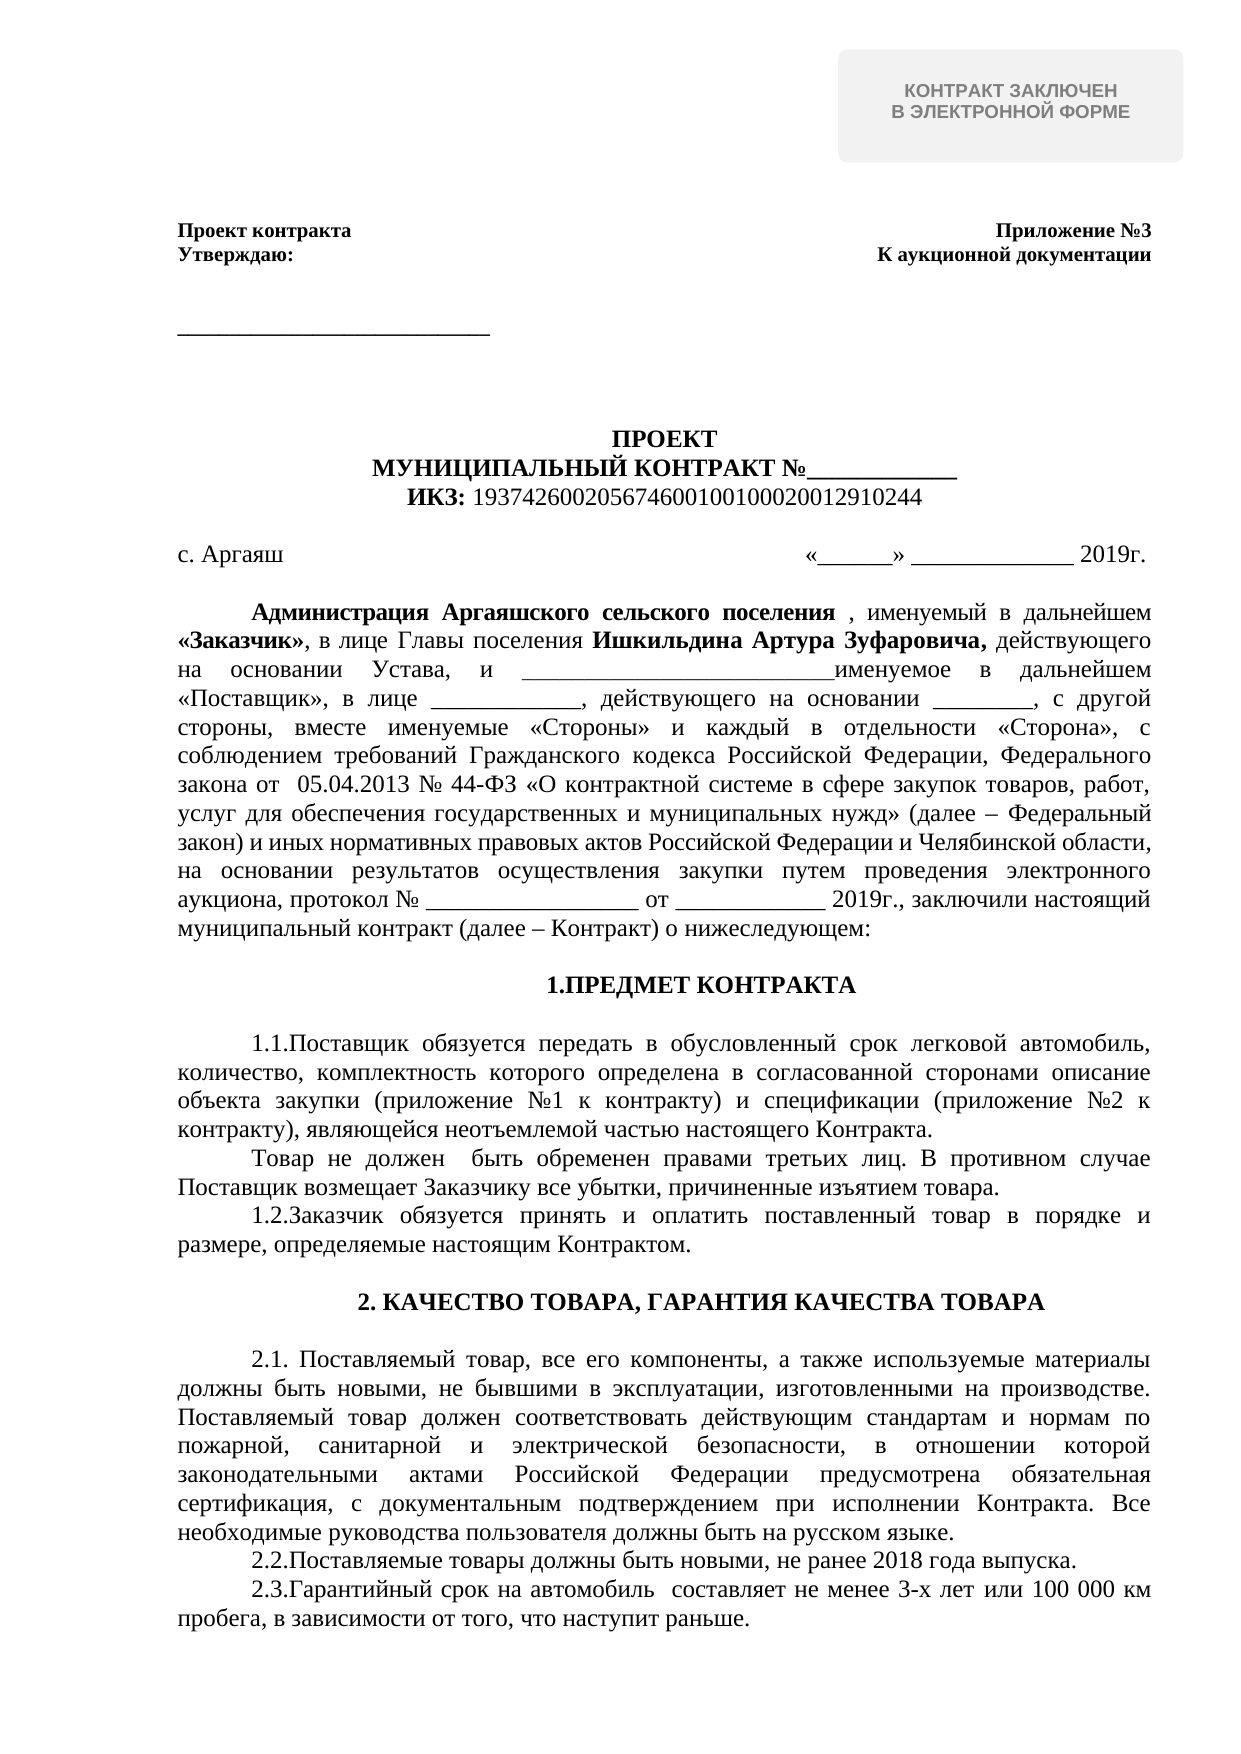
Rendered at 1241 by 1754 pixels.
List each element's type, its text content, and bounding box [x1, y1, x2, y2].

text 2.3.Гарантийный срок на автомобиль составляет не менее 3-х лет или 100 000 км пробега, в зависимости от того, что наступит раньше. [177, 1574, 1152, 1632]
text 1.ПРЕДМЕТ КОНТРАКТА [177, 970, 1152, 999]
table_header Проект контракта Утверждаю: ______________________________ [166, 218, 673, 338]
text 2.1. Поставляемый товар, все его компоненты, а также используемые материалы должны быть новыми, не бывшими в эксплуатации, изготовленными на производстве. Поставляемый товар должен соответствовать действующим стандартам и нормам по пожарной, санитарной и электрической безопасности, в отношении которой законодательными актами Российской Федерации предусмотрена обязательная сертификация, с документальным подтверждением при исполнении Контракта. Все необходимые руководства пользователя должны быть на русском языке. [177, 1344, 1152, 1545]
text Товар не должен быть обременен правами третьих лиц. В противном случае Поставщик возмещает Заказчику все убытки, причиненные изъятием товара. [177, 1143, 1152, 1200]
text с. Аргаяш «______» _____________ 2019г. [177, 539, 1152, 568]
table_header Приложение №3 К аукционной документации [673, 218, 1163, 338]
text 2.2.Поставляемые товары должны быть новыми, не ранее 2018 года выпуска. [177, 1545, 1152, 1574]
text 2. КАЧЕСТВО ТОВАРА, ГАРАНТИЯ КАЧЕСТВА ТОВАРА [177, 1287, 1152, 1315]
subtitle Проект [177, 424, 1152, 453]
text 1.1.Поставщик обязуется передать в обусловленный срок легковой автомобиль, количество, комплектность которого определена в согласованной сторонами описание объекта закупки (приложение №1 к контракту) и спецификации (приложение №2 к контракту), являющейся неотъемлемой частью настоящего Контракта. [177, 1028, 1152, 1143]
subtitle МУНИЦИПАЛЬНЫЙ контракт №____________ [177, 453, 1152, 482]
text 1.2.Заказчик обязуется принять и оплатить поставленный товар в порядке и размере, определяемые настоящим Контрактом. [177, 1200, 1152, 1258]
text Администрация Аргаяшского сельского поселения , именуемый в дальнейшем «Заказчик», в лице Главы поселения Ишкильдина Артура Зуфаровича, действующего на основании Устава, и _________________________именуемое в дальнейшем «Поставщик», в лице ____________, действующего на основании ________, с другой стороны, вместе именуемые «Стороны» и каждый в отдельности «Сторона», с соблюдением требований Гражданского кодекса Российской Федерации, Федерального закона от 05.04.2013 № 44-ФЗ «О контрактной системе в сфере закупок товаров, работ, услуг для обеспечения государственных и муниципальных нужд» (далее – Федеральный закон) и иных нормативных правовых актов Российской Федерации и Челябинской области, на основании результатов осуществления закупки путем проведения электронного аукциона, протокол № _________________ от ____________ 2019г., заключили настоящий муниципальный контракт (далее – Контракт) о нижеследующем: [177, 597, 1152, 942]
text ИКЗ: 193742600205674600100100020012910244 [177, 482, 1152, 510]
